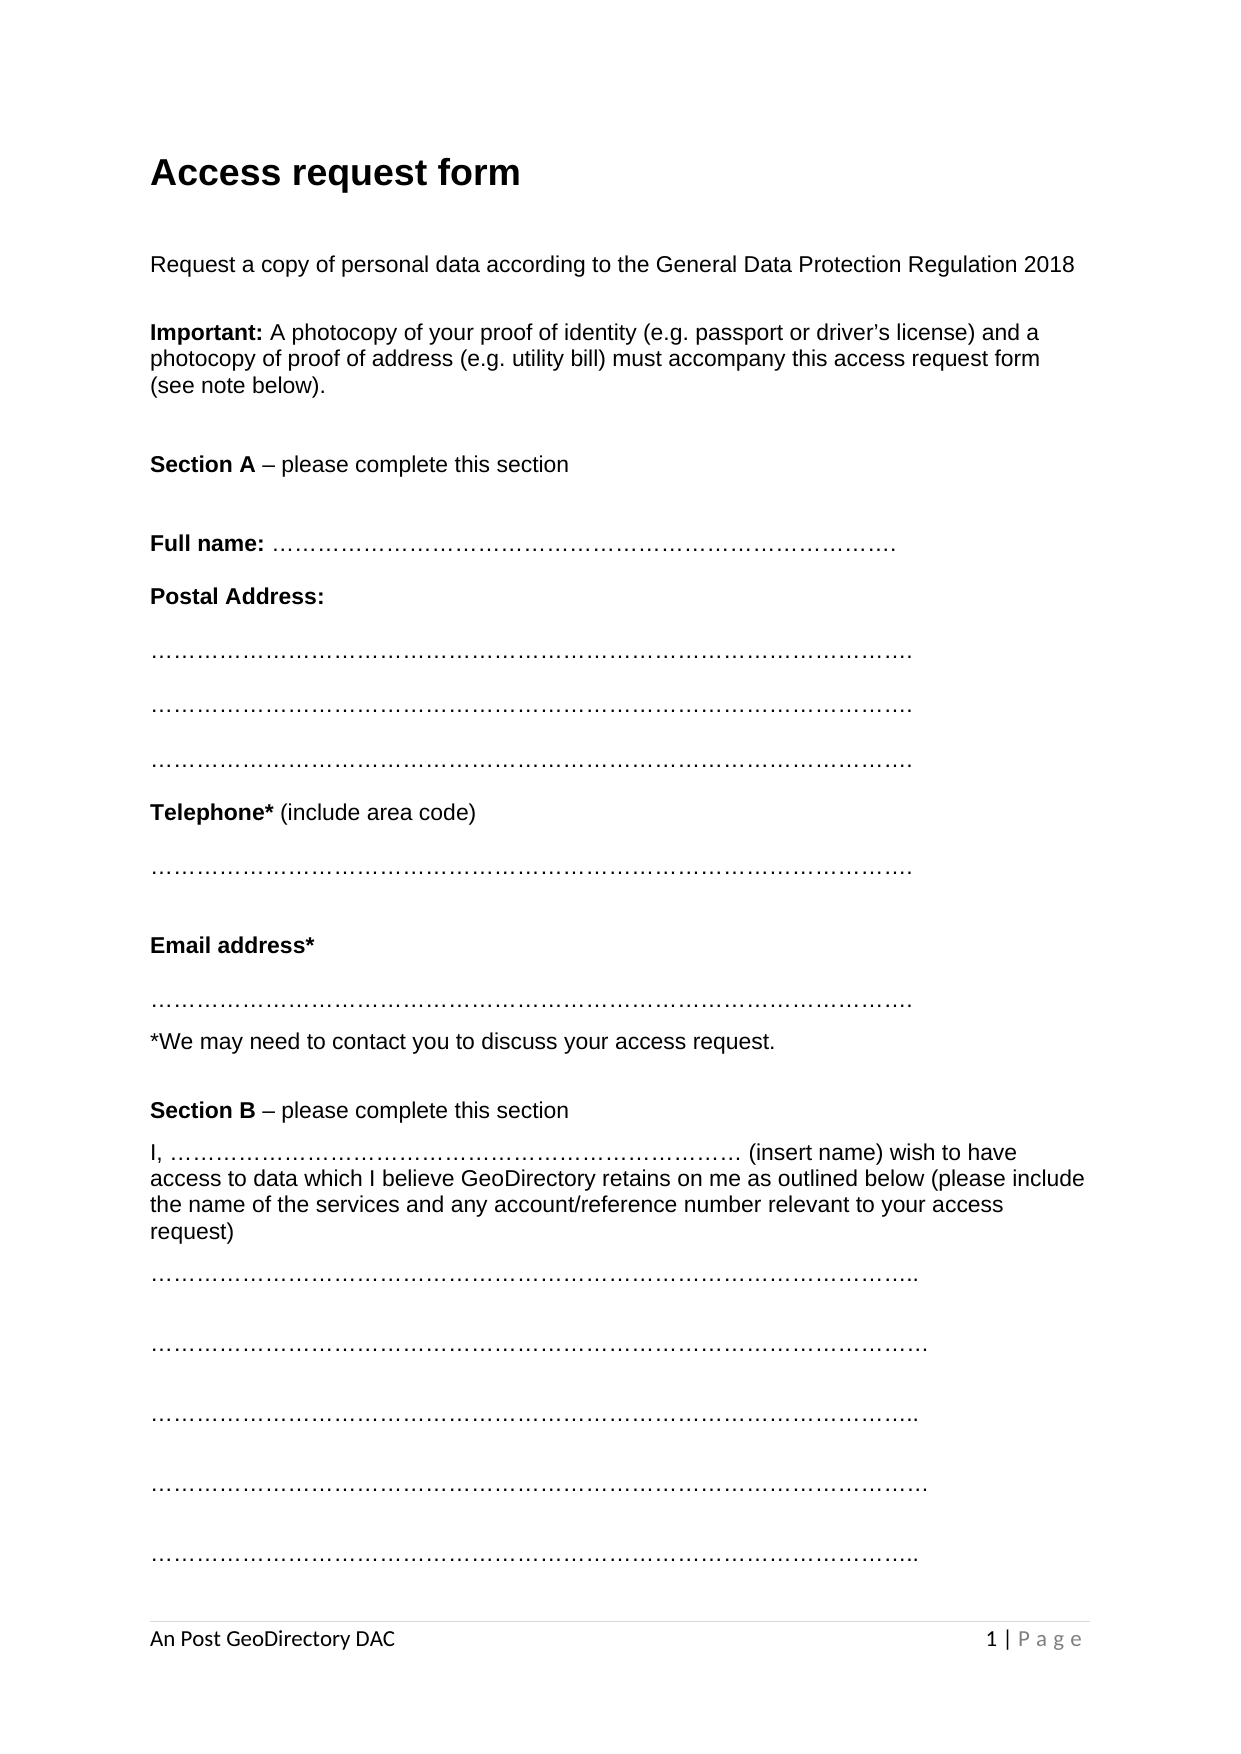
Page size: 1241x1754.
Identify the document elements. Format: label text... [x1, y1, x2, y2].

text ………………………………………………………………………………………. [150, 637, 1090, 691]
text ………………………………………………………………………………………… [150, 1329, 1090, 1384]
text ………………………………………………………………………………………. [150, 853, 1090, 879]
text Section A – please complete this section [150, 451, 1090, 477]
text ……………………………………………………………………………………….. [150, 1399, 1090, 1454]
text I, ………………………………………………………………… (insert name) wish to have access to data which I believe GeoDirectory retains on me as outlined below (please include the name of the services and any account/reference number relevant to your access request) [150, 1138, 1090, 1244]
text Important: A photocopy of your proof of identity (e.g. passport or driver’s license) and a photocopy of proof of address (e.g. utility bill) must accompany this access request form (see note below). [150, 319, 1090, 398]
text Section B – please complete this section [150, 1097, 1090, 1123]
text ………………………………………………………………………………………. [150, 746, 1090, 772]
text Access request form [150, 150, 1090, 193]
text Postal Address: [150, 583, 1090, 637]
text ………………………………………………………………………………………… [150, 1469, 1090, 1524]
text ………………………………………………………………………………………. [150, 691, 1090, 746]
text *We may need to contact you to discuss your access request. [150, 1028, 1090, 1054]
text Email address* [150, 932, 1090, 986]
text ……………………………………………………………………………………….. [150, 1539, 1090, 1594]
text ………………………………………………………………………………………. [150, 986, 1090, 1013]
text Request a copy of personal data according to the General Data Protection Regulation 2018 [150, 251, 1090, 277]
text ……………………………………………………………………………………….. [150, 1259, 1090, 1314]
text Telephone* (include area code) [150, 798, 1090, 853]
text Full name: ………………………………………………………………………. [150, 530, 1090, 556]
